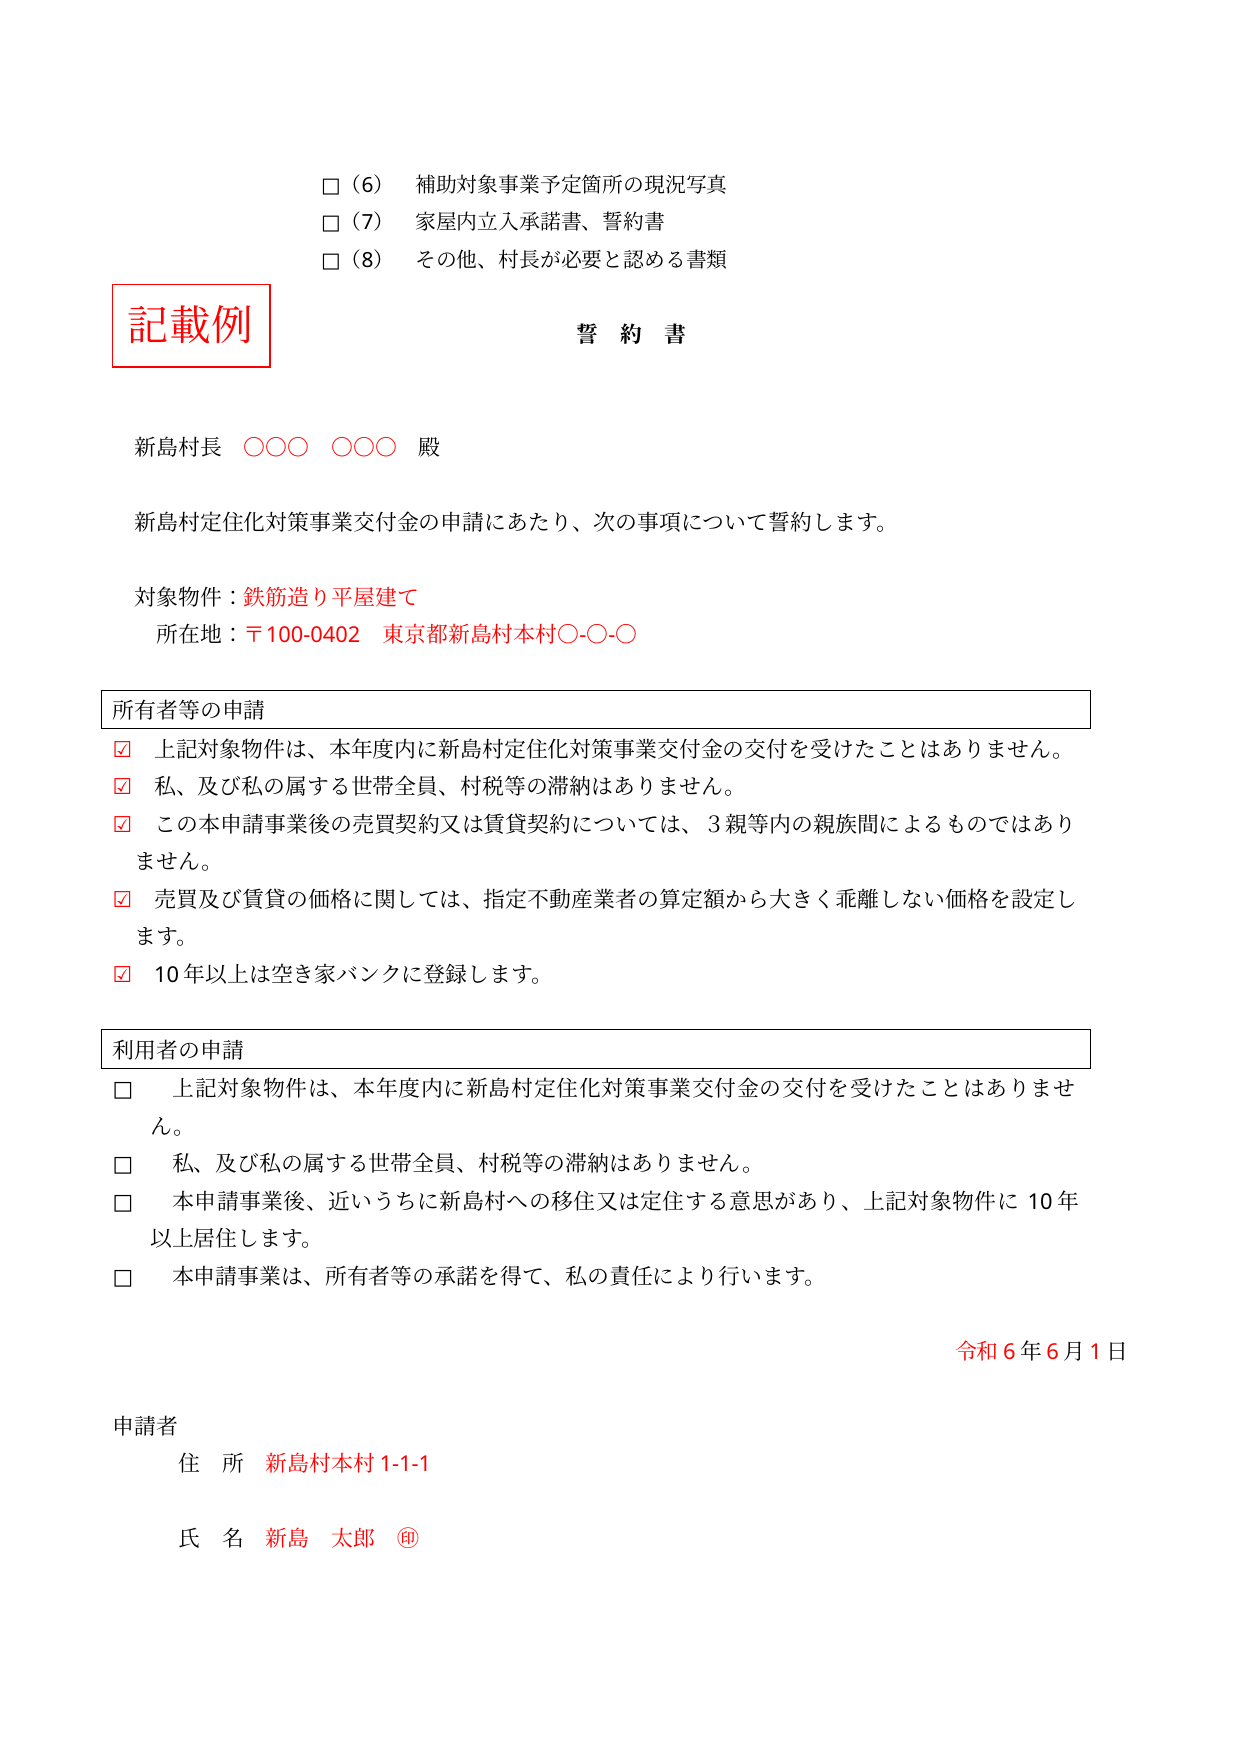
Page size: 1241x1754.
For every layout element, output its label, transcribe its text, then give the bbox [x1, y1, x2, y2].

text 氏 名 新島 太郎 ㊞ [112, 1519, 1128, 1556]
text 新島村定住化対策事業交付金の申請にあたり、次の事項について誓約します。 [112, 502, 1128, 539]
text 対象物件：鉄筋造り平屋建て [112, 577, 1128, 614]
table_cell ☑ 私、及び私の属する世帯全員、村税等の滞納はありません。 [101, 767, 1090, 804]
text □（7） 家屋内立入承諾書、誓約書 [112, 202, 1128, 239]
table_cell ☑ 売買及び賃貸の価格に関しては、指定不動産業者の算定額から大きく乖離しない価格を設定します。 [101, 879, 1090, 954]
text 誓 約 書 [271, 314, 1128, 352]
text 住 所 新島村本村1-1-1 [112, 1444, 1128, 1481]
table_cell 上記対象物件は、本年度内に新島村定住化対策事業交付金の交付を受けたことはありません。 [101, 1069, 1090, 1144]
text 新島村長 〇〇〇 〇〇〇 殿 [112, 427, 1128, 464]
text □（6） 補助対象事業予定箇所の現況写真 [112, 164, 1128, 202]
table_cell ☑ 10年以上は空き家バンクに登録します。 [101, 954, 1090, 992]
text 所在地：〒100-0402 東京都新島村本村〇-〇-〇 [112, 614, 1128, 652]
table_cell 私、及び私の属する世帯全員、村税等の滞納はありません。 [101, 1144, 1090, 1181]
table_cell ☑ 上記対象物件は、本年度内に新島村定住化対策事業交付金の交付を受けたことはありません。 [101, 729, 1090, 767]
table_header 所有者等の申請 [102, 691, 1090, 728]
table_cell 本申請事業後、近いうちに新島村への移住又は定住する意思があり、上記対象物件に10年以上居住します。 [101, 1181, 1090, 1256]
text 令和6年6月1日 [112, 1331, 1128, 1369]
table_header 利用者の申請 [102, 1030, 1090, 1068]
text 申請者 [112, 1406, 1128, 1444]
text □（8） その他、村長が必要と認める書類 [112, 239, 1128, 277]
table_cell 本申請事業は、所有者等の承諾を得て、私の責任により行います。 [101, 1256, 1090, 1294]
table_cell ☑ この本申請事業後の売買契約又は賃貸契約については、３親等内の親族間によるものではありません。 [101, 804, 1090, 879]
